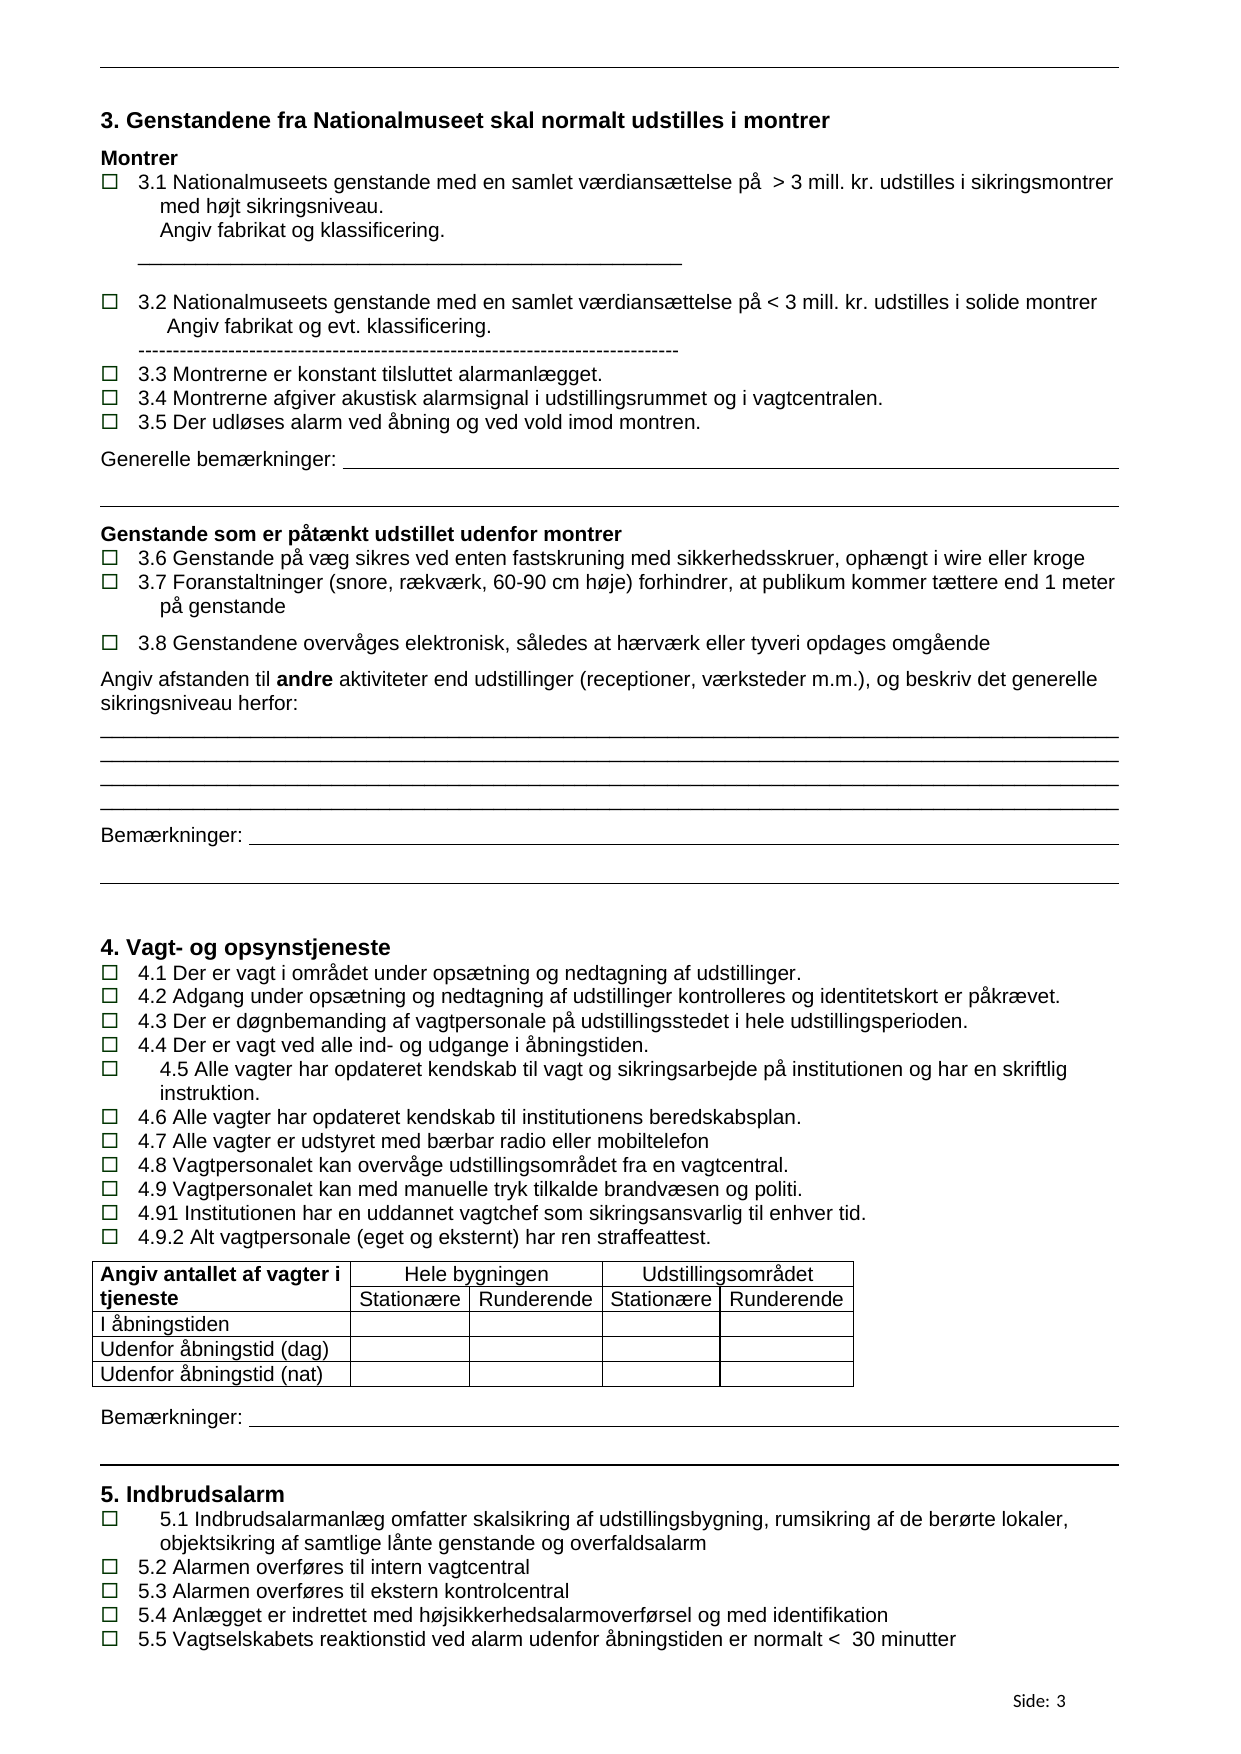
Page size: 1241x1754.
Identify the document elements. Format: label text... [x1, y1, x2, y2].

list 4.3 Der er døgnbemanding af vagtpersonale på udstillingsstedet i hele udstillingsperioden. [100, 1008, 1122, 1032]
table_cell [470, 1362, 602, 1386]
list 4.6 Alle vagter har opdateret kendskab til institutionens beredskabsplan. [100, 1104, 1122, 1129]
list 3.3 Montrerne er konstant tilsluttet alarmanlægget. [100, 362, 1122, 386]
table_cell Runderende [721, 1287, 853, 1311]
list 3.1 Nationalmuseets genstande med en samlet værdiansættelse på > 3 mill. kr. udstilles i sikringsmontrer med højt sikringsniveau. [100, 170, 1122, 218]
list 3.5 Der udløses alarm ved åbning og ved vold imod montren. [100, 410, 1122, 434]
table_cell [470, 1312, 602, 1336]
table_cell [603, 1312, 719, 1336]
list 4.91 Institutionen har en uddannet vagtchef som sikringsansvarlig til enhver tid. [100, 1201, 1122, 1225]
text Angiv fabrikat og evt. klassificering. [138, 314, 1122, 338]
list 4.9 Vagtpersonalet kan med manuelle tryk tilkalde brandvæsen og politi. [100, 1177, 1122, 1201]
text _______________________________________________ [138, 242, 1122, 266]
text Angiv afstanden til andre aktiviteter end udstillinger (receptioner, værksteder m.m.), og beskriv det generelle sikringsniveau herfor: ________________________________________________________________________________________________________________________________________________________________________________________________________________________________________________________________________________________________________________________________________________________________ [100, 667, 1122, 811]
text Bemærkninger: [100, 1405, 1122, 1429]
table_cell [603, 1362, 719, 1386]
text Generelle bemærkninger: [100, 447, 1122, 471]
table_cell Udenfor åbningstid (nat) [93, 1362, 350, 1386]
table_cell Stationære [603, 1287, 719, 1311]
text ------------------------------------------------------------------------------ [138, 338, 1122, 362]
list 4.4 Der er vagt ved alle ind- og udgange i åbningstiden. [100, 1032, 1122, 1057]
text 3. Genstandene fra Nationalmuseet skal normalt udstilles i montrer [100, 107, 1122, 133]
text Genstande som er påtænkt udstillet udenfor montrer [100, 522, 1122, 546]
table_cell [721, 1337, 853, 1361]
table_cell [351, 1312, 469, 1336]
list 5.2 Alarmen overføres til intern vagtcentral [100, 1555, 1122, 1579]
list 4.1 Der er vagt i området under opsætning og nedtagning af udstillinger. [100, 960, 1122, 984]
list 3.8 Genstandene overvåges elektronisk, således at hærværk eller tyveri opdages omgående [100, 630, 1122, 654]
table_cell [721, 1312, 853, 1336]
list 3.7 Foranstaltninger (snore, rækværk, 60-90 cm høje) forhindrer, at publikum kommer tættere end 1 meter på genstande [100, 570, 1122, 618]
table_header Udstillingsområdet [603, 1262, 853, 1286]
table_cell [721, 1362, 853, 1386]
list 4.7 Alle vagter er udstyret med bærbar radio eller mobiltelefon [100, 1129, 1122, 1153]
list 3.6 Genstande på væg sikres ved enten fastskruning med sikkerhedsskruer, ophængt i wire eller kroge [100, 546, 1122, 570]
list 3.4 Montrerne afgiver akustisk alarmsignal i udstillingsrummet og i vagtcentralen. [100, 386, 1122, 410]
list 4.8 Vagtpersonalet kan overvåge udstillingsområdet fra en vagtcentral. [100, 1153, 1122, 1177]
table_cell [603, 1337, 719, 1361]
text Angiv fabrikat og klassificering. [159, 218, 1122, 242]
table_header Angiv antallet af vagter i tjeneste [93, 1262, 350, 1311]
table_cell [351, 1362, 469, 1386]
text 5. Indbrudsalarm [100, 1481, 1122, 1507]
text Montrer [100, 146, 1122, 170]
text 4. Vagt- og opsynstjeneste [100, 934, 1122, 960]
list 4.9.2 Alt vagtpersonale (eget og eksternt) har ren straffeattest. [100, 1225, 1122, 1249]
table_cell [470, 1337, 602, 1361]
list 4.5 Alle vagter har opdateret kendskab til vagt og sikringsarbejde på institutionen og har en skriftlig instruktion. [100, 1057, 1122, 1104]
table_cell Runderende [470, 1287, 602, 1311]
text Bemærkninger: [100, 823, 1122, 847]
table_cell I åbningstiden [93, 1312, 350, 1336]
table_cell [351, 1337, 469, 1361]
list 5.5 Vagtselskabets reaktionstid ved alarm udenfor åbningstiden er normalt < 30 minutter [100, 1627, 1122, 1651]
list 3.2 Nationalmuseets genstande med en samlet værdiansættelse på < 3 mill. kr. udstilles i solide montrer [100, 290, 1122, 314]
list 5.1 Indbrudsalarmanlæg omfatter skalsikring af udstillingsbygning, rumsikring af de berørte lokaler, objektsikring af samtlige lånte genstande og overfaldsalarm [100, 1507, 1122, 1555]
list 5.4 Anlægget er indrettet med højsikkerhedsalarmoverførsel og med identifikation [100, 1603, 1122, 1627]
table_cell Udenfor åbningstid (dag) [93, 1337, 350, 1361]
table_header Hele bygningen [351, 1262, 602, 1286]
list 5.3 Alarmen overføres til ekstern kontrolcentral [100, 1579, 1122, 1603]
list 4.2 Adgang under opsætning og nedtagning af udstillinger kontrolleres og identitetskort er påkrævet. [100, 984, 1122, 1008]
table_cell Stationære [351, 1287, 469, 1311]
